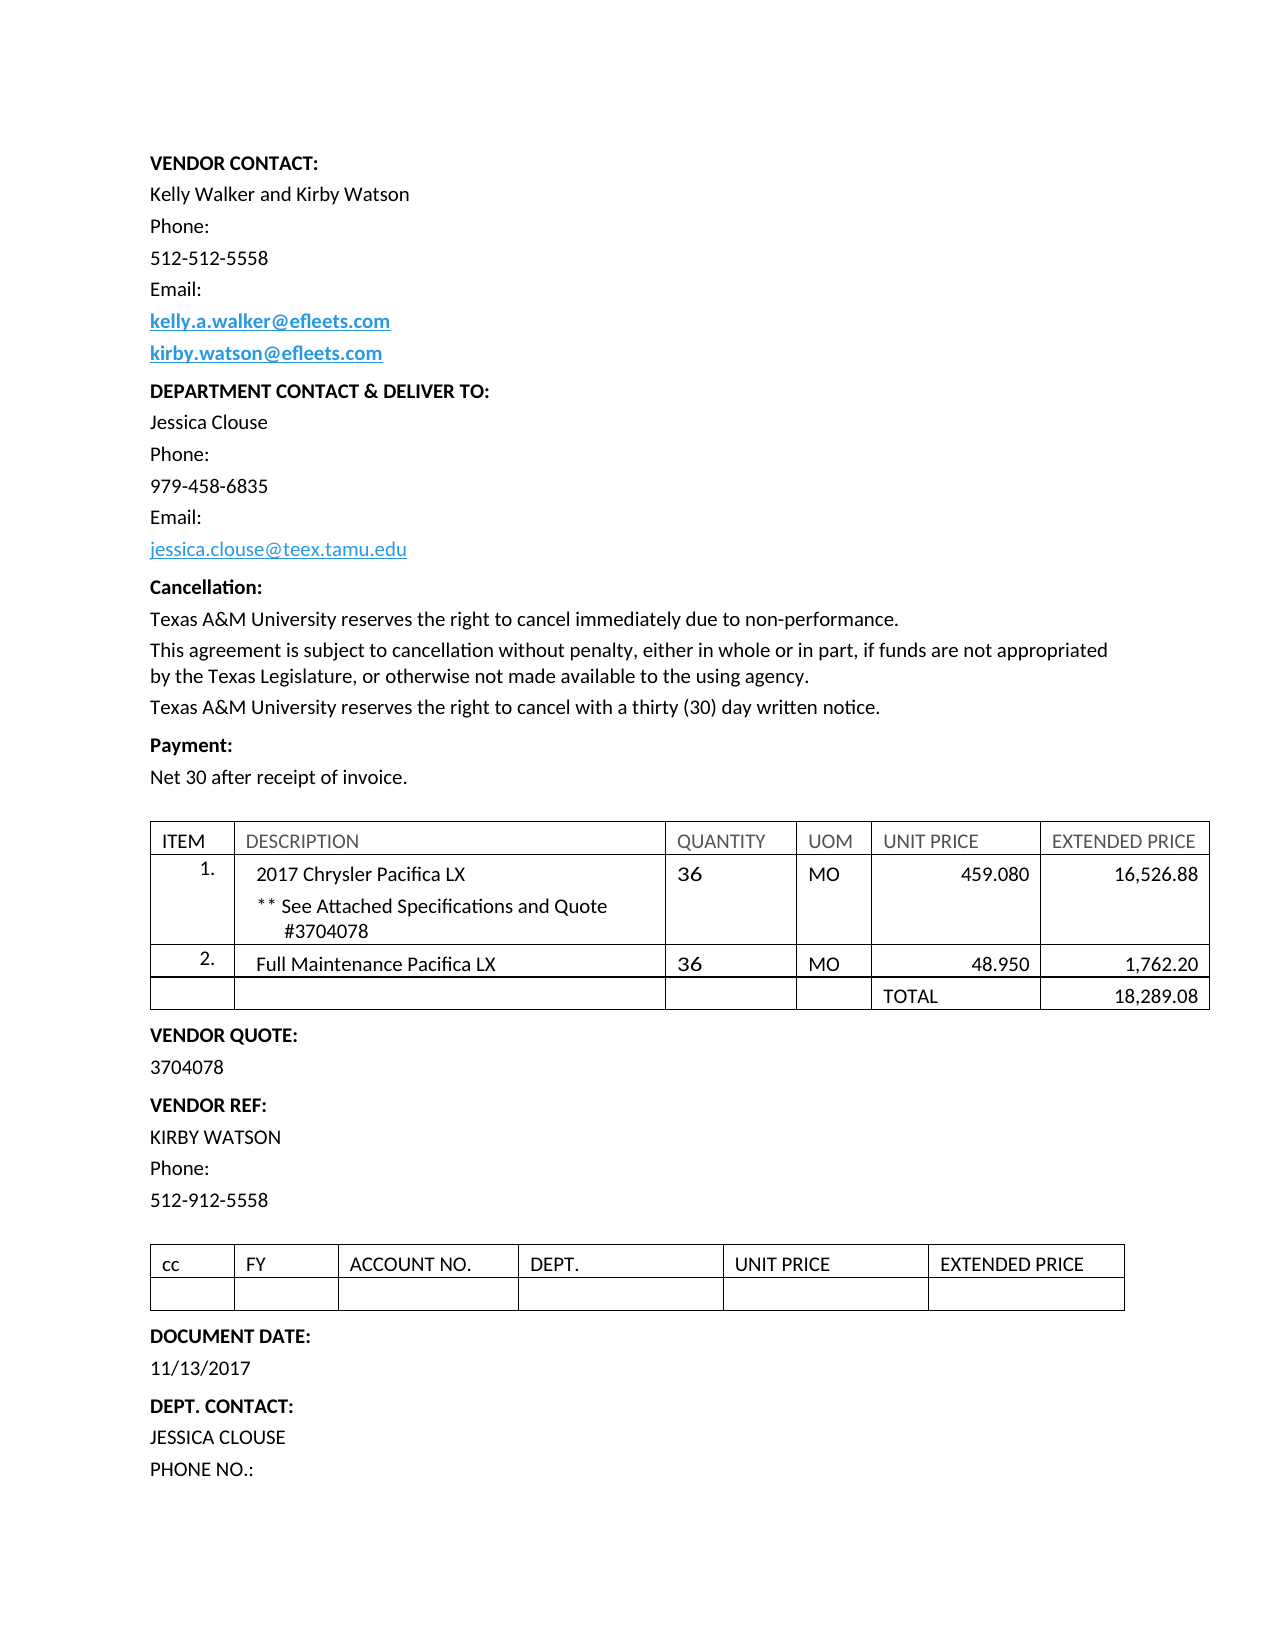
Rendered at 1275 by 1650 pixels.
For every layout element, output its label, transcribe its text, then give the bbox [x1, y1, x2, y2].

text This agreement is subject to cancellation without penalty, either in whole or in part, if funds are not appropriated by the Texas Legislature, or otherwise not made available to the using agency. [150, 637, 1125, 688]
subtitle Phone: [150, 213, 1125, 239]
table_header UNIT PRICE [724, 1245, 928, 1277]
table_cell [666, 978, 796, 1009]
table_header ITEM [151, 822, 234, 854]
table_cell [724, 1278, 928, 1310]
table_cell MO [797, 855, 871, 944]
subtitle VENDOR REF: [150, 1092, 1125, 1118]
text Kelly Walker and Kirby Watson [150, 182, 1125, 207]
table_cell MO [797, 945, 871, 976]
table_cell [151, 1278, 234, 1310]
table_cell 1,762.20 [1041, 945, 1209, 976]
text Net 30 after receipt of invoice. [150, 764, 1125, 789]
subtitle Cancellation: [150, 574, 1125, 599]
text Jessica Clouse [150, 409, 1125, 435]
table_cell 2017 Chrysler Pacifica LX ** See Attached Specifications and Quote #3704078 [235, 855, 665, 944]
subtitle DEPT. CONTACT: [150, 1393, 1125, 1418]
text Texas A&M University reserves the right to cancel with a thirty (30) day written notice. [150, 694, 1125, 720]
table_cell [235, 978, 665, 1009]
text 512-512-5558 [150, 245, 1125, 270]
table_header DEPT. [519, 1245, 723, 1277]
subtitle DOCUMENT DATE: [150, 1323, 1125, 1349]
table_cell [151, 855, 234, 944]
subtitle Phone: [150, 1156, 1125, 1181]
table_header ACCOUNT NO. [339, 1245, 518, 1277]
text jessica.clouse@teex.tamu.edu [150, 536, 1125, 562]
table_cell [797, 978, 871, 1009]
subtitle Phone: [150, 441, 1125, 467]
text JESSICA CLOUSE [150, 1424, 1125, 1450]
table_header cc [151, 1245, 234, 1277]
subtitle PHONE NO.: [150, 1456, 1125, 1482]
table_header UOM [797, 822, 871, 854]
table_cell 36 [666, 855, 796, 944]
table_cell [519, 1278, 723, 1310]
subtitle VENDOR QUOTE: [150, 1023, 1125, 1048]
subtitle Email: [150, 277, 1125, 302]
text kelly.a.walker@efleets.com [150, 308, 1125, 334]
text 3704078 [150, 1054, 1125, 1080]
subtitle Email: [150, 504, 1125, 530]
text Texas A&M University reserves the right to cancel immediately due to non-performance. [150, 606, 1125, 631]
text 512-912-5558 [150, 1187, 1125, 1213]
table_cell [339, 1278, 518, 1310]
table_cell TOTAL [872, 978, 1040, 1009]
text kirby.watson@efleets.com [150, 340, 1125, 365]
table_cell [235, 1278, 338, 1310]
text KIRBY WATSON [150, 1124, 1125, 1149]
table_cell 18,289.08 [1041, 978, 1209, 1009]
table_cell 36 [666, 945, 796, 976]
subtitle Payment: [150, 732, 1125, 758]
table_header EXTENDED PRICE [1041, 822, 1209, 854]
table_cell [929, 1278, 1124, 1310]
table_cell Full Maintenance Pacifica LX [235, 945, 665, 976]
text 979-458-6835 [150, 473, 1125, 498]
table_header DESCRIPTION [235, 822, 665, 854]
table_cell 16,526.88 [1041, 855, 1209, 944]
table_cell 459.080 [872, 855, 1040, 944]
table_header EXTENDED PRICE [929, 1245, 1124, 1277]
table_header UNIT PRICE [872, 822, 1040, 854]
subtitle DEPARTMENT CONTACT & DELIVER TO: [150, 378, 1125, 403]
table_cell [151, 945, 234, 976]
table_header FY [235, 1245, 338, 1277]
subtitle VENDOR CONTACT: [150, 150, 1125, 175]
text 11/13/2017 [150, 1355, 1125, 1380]
table_header QUANTITY [666, 822, 796, 854]
table_cell 48.950 [872, 945, 1040, 976]
table_cell [151, 978, 234, 1009]
